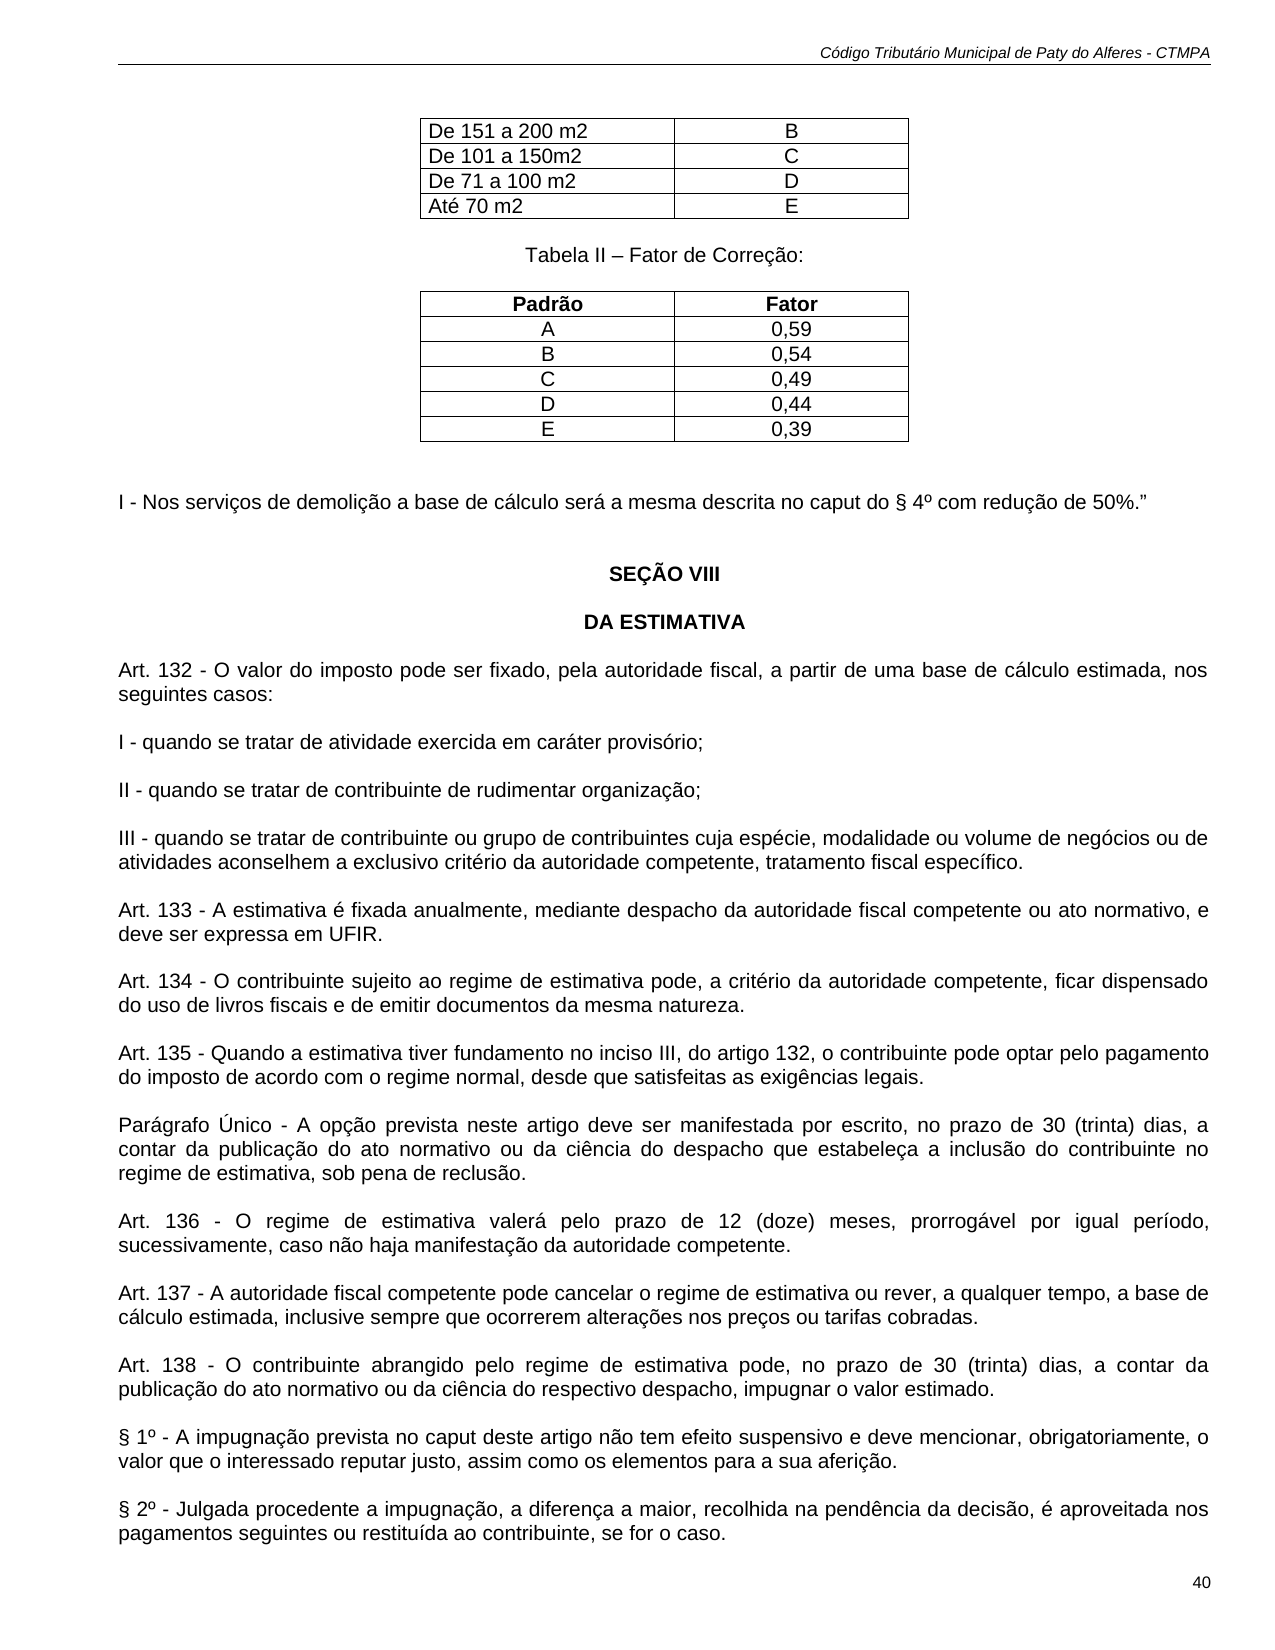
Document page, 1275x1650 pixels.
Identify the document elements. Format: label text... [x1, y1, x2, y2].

text Tabela II – Fator de Correção: [118, 243, 1211, 267]
text § 2º - Julgada procedente a impugnação, a diferença a maior, recolhida na pendência da decisão, é aproveitada nos pagamentos seguintes ou restituída ao contribuinte, se for o caso. [118, 1496, 1211, 1544]
table_cell 0,39 [675, 417, 908, 441]
table_header Padrão [421, 292, 674, 316]
table_cell A [421, 317, 674, 341]
text Art. 134 - O contribuinte sujeito ao regime de estimativa pode, a critério da autoridade competente, ficar dispensado do uso de livros fiscais e de emitir documentos da mesma natureza. [118, 969, 1211, 1017]
text Art. 136 - O regime de estimativa valerá pelo prazo de 12 (doze) meses, prorrogável por igual período, sucessivamente, caso não haja manifestação da autoridade competente. [118, 1209, 1211, 1257]
table_cell E [421, 417, 674, 441]
text SEÇÃO VIII [118, 562, 1211, 586]
table_cell 0,54 [675, 342, 908, 366]
text I - quando se tratar de atividade exercida em caráter provisório; [118, 730, 1211, 754]
table_cell 0,44 [675, 392, 908, 416]
table_cell De [421, 119, 674, 143]
table_cell De 150m2 [421, 144, 674, 168]
table_cell De [421, 169, 674, 193]
table_cell D [421, 392, 674, 416]
table_cell B [675, 119, 908, 143]
text II - quando se tratar de contribuinte de rudimentar organização; [118, 778, 1211, 802]
text Parágrafo Único - A opção prevista neste artigo deve ser manifestada por escrito, no prazo de 30 (trinta) dias, a contar da publicação do ato normativo ou da ciência do despacho que estabeleça a inclusão do contribuinte no regime de estimativa, sob pena de reclusão. [118, 1113, 1211, 1185]
table_cell 0,49 [675, 367, 908, 391]
table_cell 0,59 [675, 317, 908, 341]
table_cell B [421, 342, 674, 366]
table_cell Até [421, 194, 674, 218]
text DA ESTIMATIVA [118, 610, 1211, 634]
text I - Nos serviços de demolição a base de cálculo será a mesma descrita no caput do § 4º com redução de 50%.” [118, 490, 1211, 514]
table_cell C [675, 144, 908, 168]
table_header Fator [675, 292, 908, 316]
text Art. 135 - Quando a estimativa tiver fundamento no inciso III, do artigo 132, o contribuinte pode optar pelo pagamento do imposto de acordo com o regime normal, desde que satisfeitas as exigências legais. [118, 1041, 1211, 1089]
text III - quando se tratar de contribuinte ou grupo de contribuintes cuja espécie, modalidade ou volume de negócios ou de atividades aconselhem a exclusivo critério da autoridade competente, tratamento fiscal específico. [118, 826, 1211, 873]
text § 1º - A impugnação prevista no caput deste artigo não tem efeito suspensivo e deve mencionar, obrigatoriamente, o valor que o interessado reputar justo, assim como os elementos para a sua aferição. [118, 1424, 1211, 1472]
table_cell C [421, 367, 674, 391]
table_cell D [675, 169, 908, 193]
table_cell E [675, 194, 908, 218]
text Art. 138 - O contribuinte abrangido pelo regime de estimativa pode, no prazo de 30 (trinta) dias, a contar da publicação do ato normativo ou da ciência do respectivo despacho, impugnar o valor estimado. [118, 1353, 1211, 1401]
text Art. 137 - A autoridade fiscal competente pode cancelar o regime de estimativa ou rever, a qualquer tempo, a base de cálculo estimada, inclusive sempre que ocorrerem alterações nos preços ou tarifas cobradas. [118, 1281, 1211, 1329]
text Art. 132 - O valor do imposto pode ser fixado, pela autoridade fiscal, a partir de uma base de cálculo estimada, nos seguintes casos: [118, 658, 1211, 706]
text Art. 133 - A estimativa é fixada anualmente, mediante despacho da autoridade fiscal competente ou ato normativo, e deve ser expressa em UFIR. [118, 897, 1211, 945]
